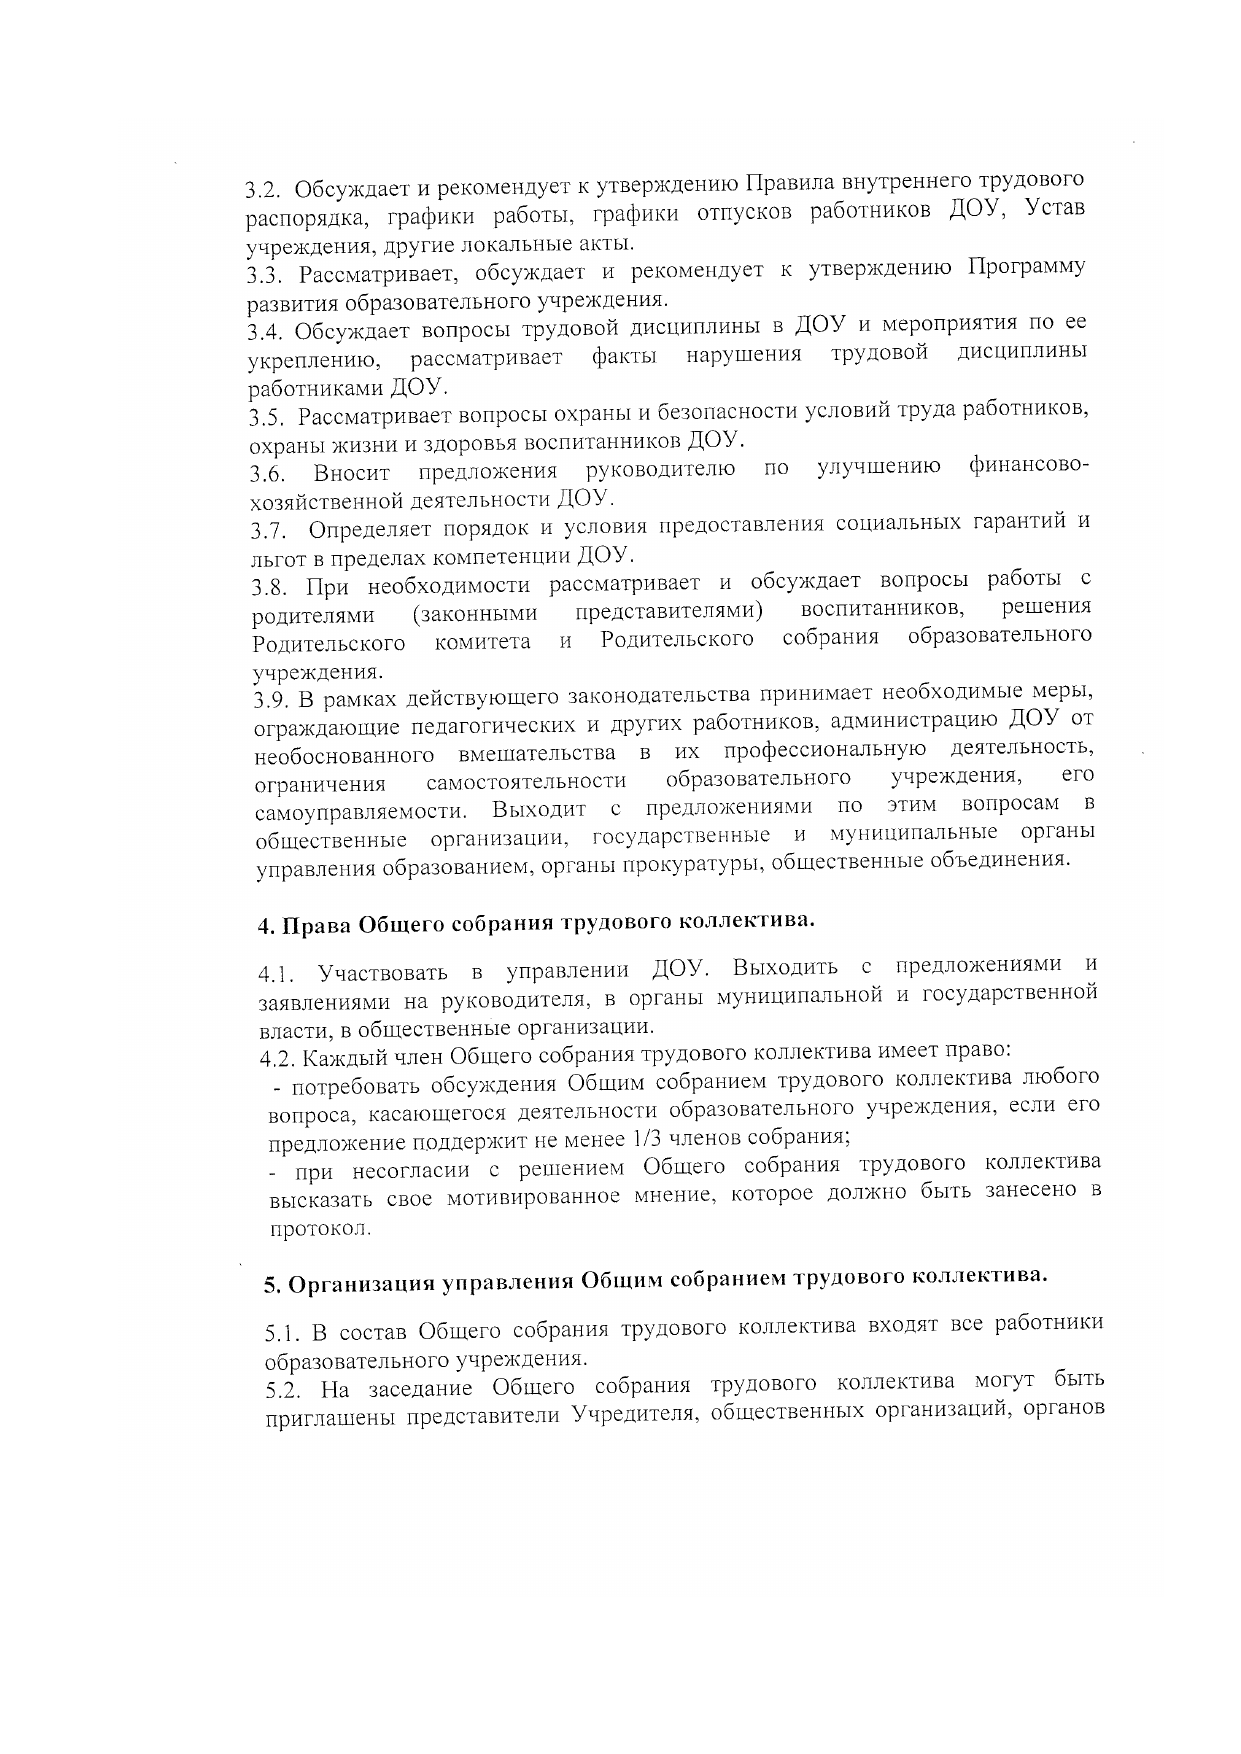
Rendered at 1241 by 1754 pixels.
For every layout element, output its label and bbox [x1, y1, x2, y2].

picture [118, 118, 1164, 1597]
